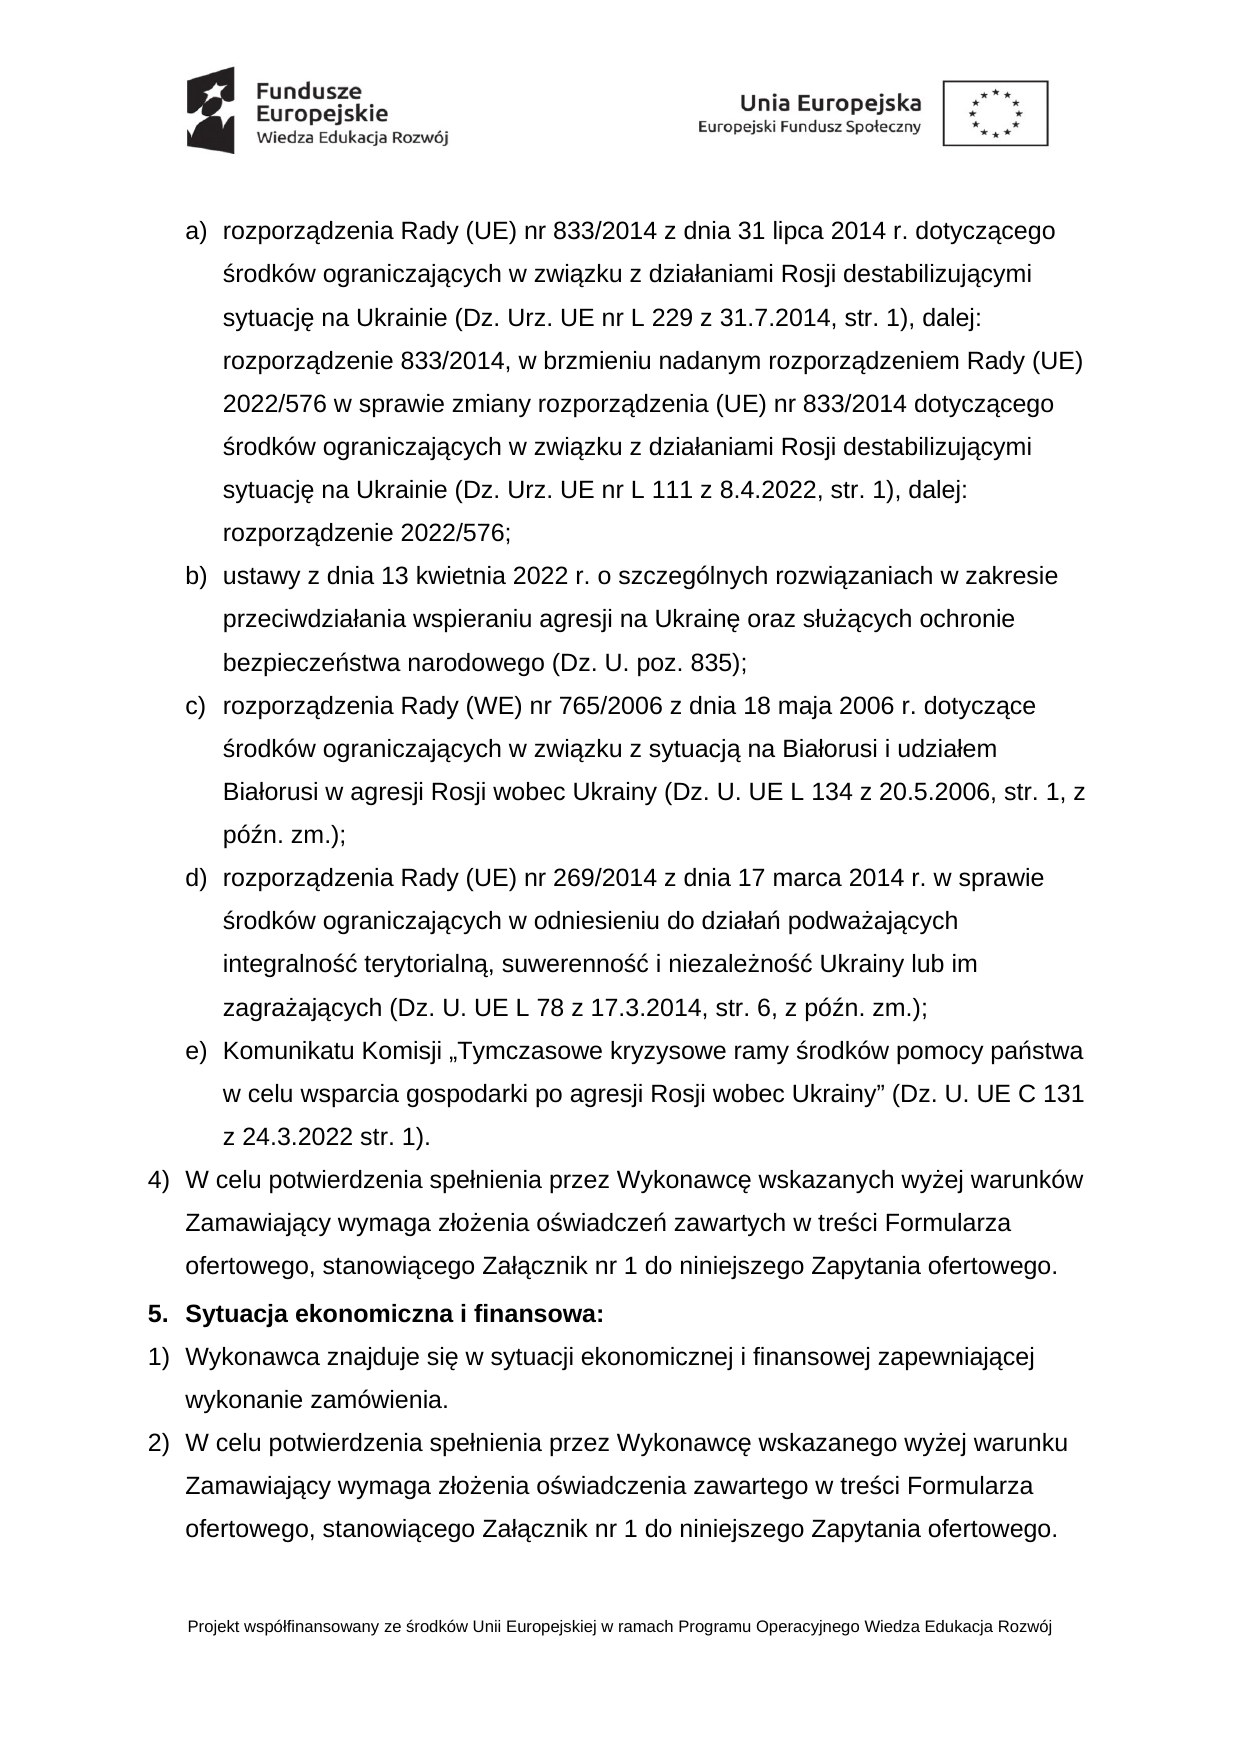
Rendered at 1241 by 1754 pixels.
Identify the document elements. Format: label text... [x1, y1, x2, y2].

list Komunikatu Komisji „Tymczasowe kryzysowe ramy środków pomocy państwa w celu wsparcia gospodarki po agresji Rosji wobec Ukrainy” (Dz. U. UE C 131 z 24.3.2022 str. 1). [185, 1036, 1093, 1151]
list rozporządzenia Rady (UE) nr 269/2014 z dnia 17 marca 2014 r. w sprawie środków ograniczających w odniesieniu do działań podważających integralność terytorialną, suwerenność i niezależność Ukrainy lub im zagrażających (Dz. U. UE L 78 z 17.3.2014, str. 6, z późn. zm.); [185, 863, 1093, 1021]
subtitle Sytuacja ekonomiczna i finansowa: [148, 1298, 1093, 1327]
list ustawy z dnia 13 kwietnia 2022 r. o szczególnych rozwiązaniach w zakresie przeciwdziałania wspieraniu agresji na Ukrainę oraz służących ochronie bezpieczeństwa narodowego (Dz. U. poz. 835); [185, 561, 1093, 676]
picture [163, 44, 1077, 174]
list W celu potwierdzenia spełnienia przez Wykonawcę wskazanych wyżej warunków Zamawiający wymaga złożenia oświadczeń zawartych w treści Formularza ofertowego, stanowiącego Załącznik nr 1 do niniejszego Zapytania ofertowego. [148, 1165, 1093, 1280]
list rozporządzenia Rady (WE) nr 765/2006 z dnia 18 maja 2006 r. dotyczące środków ograniczających w związku z sytuacją na Białorusi i udziałem Białorusi w agresji Rosji wobec Ukrainy (Dz. U. UE L 134 z 20.5.2006, str. 1, z późn. zm.); [185, 691, 1093, 849]
list rozporządzenia Rady (UE) nr 833/2014 z dnia 31 lipca 2014 r. dotyczącego środków ograniczających w związku z działaniami Rosji destabilizującymi sytuację na Ukrainie (Dz. Urz. UE nr L 229 z 31.7.2014, str. 1), dalej: rozporządzenie 833/2014, w brzmieniu nadanym rozporządzeniem Rady (UE) 2022/576 w sprawie zmiany rozporządzenia (UE) nr 833/2014 dotyczącego środków ograniczających w związku z działaniami Rosji destabilizującymi sytuację na Ukrainie (Dz. Urz. UE nr L 111 z 8.4.2022, str. 1), dalej: rozporządzenie 2022/576; [185, 216, 1093, 547]
list Wykonawca znajduje się w sytuacji ekonomicznej i finansowej zapewniającej wykonanie zamówienia. [148, 1342, 1093, 1413]
list W celu potwierdzenia spełnienia przez Wykonawcę wskazanego wyżej warunku Zamawiający wymaga złożenia oświadczenia zawartego w treści Formularza ofertowego, stanowiącego Załącznik nr 1 do niniejszego Zapytania ofertowego. [148, 1428, 1093, 1543]
